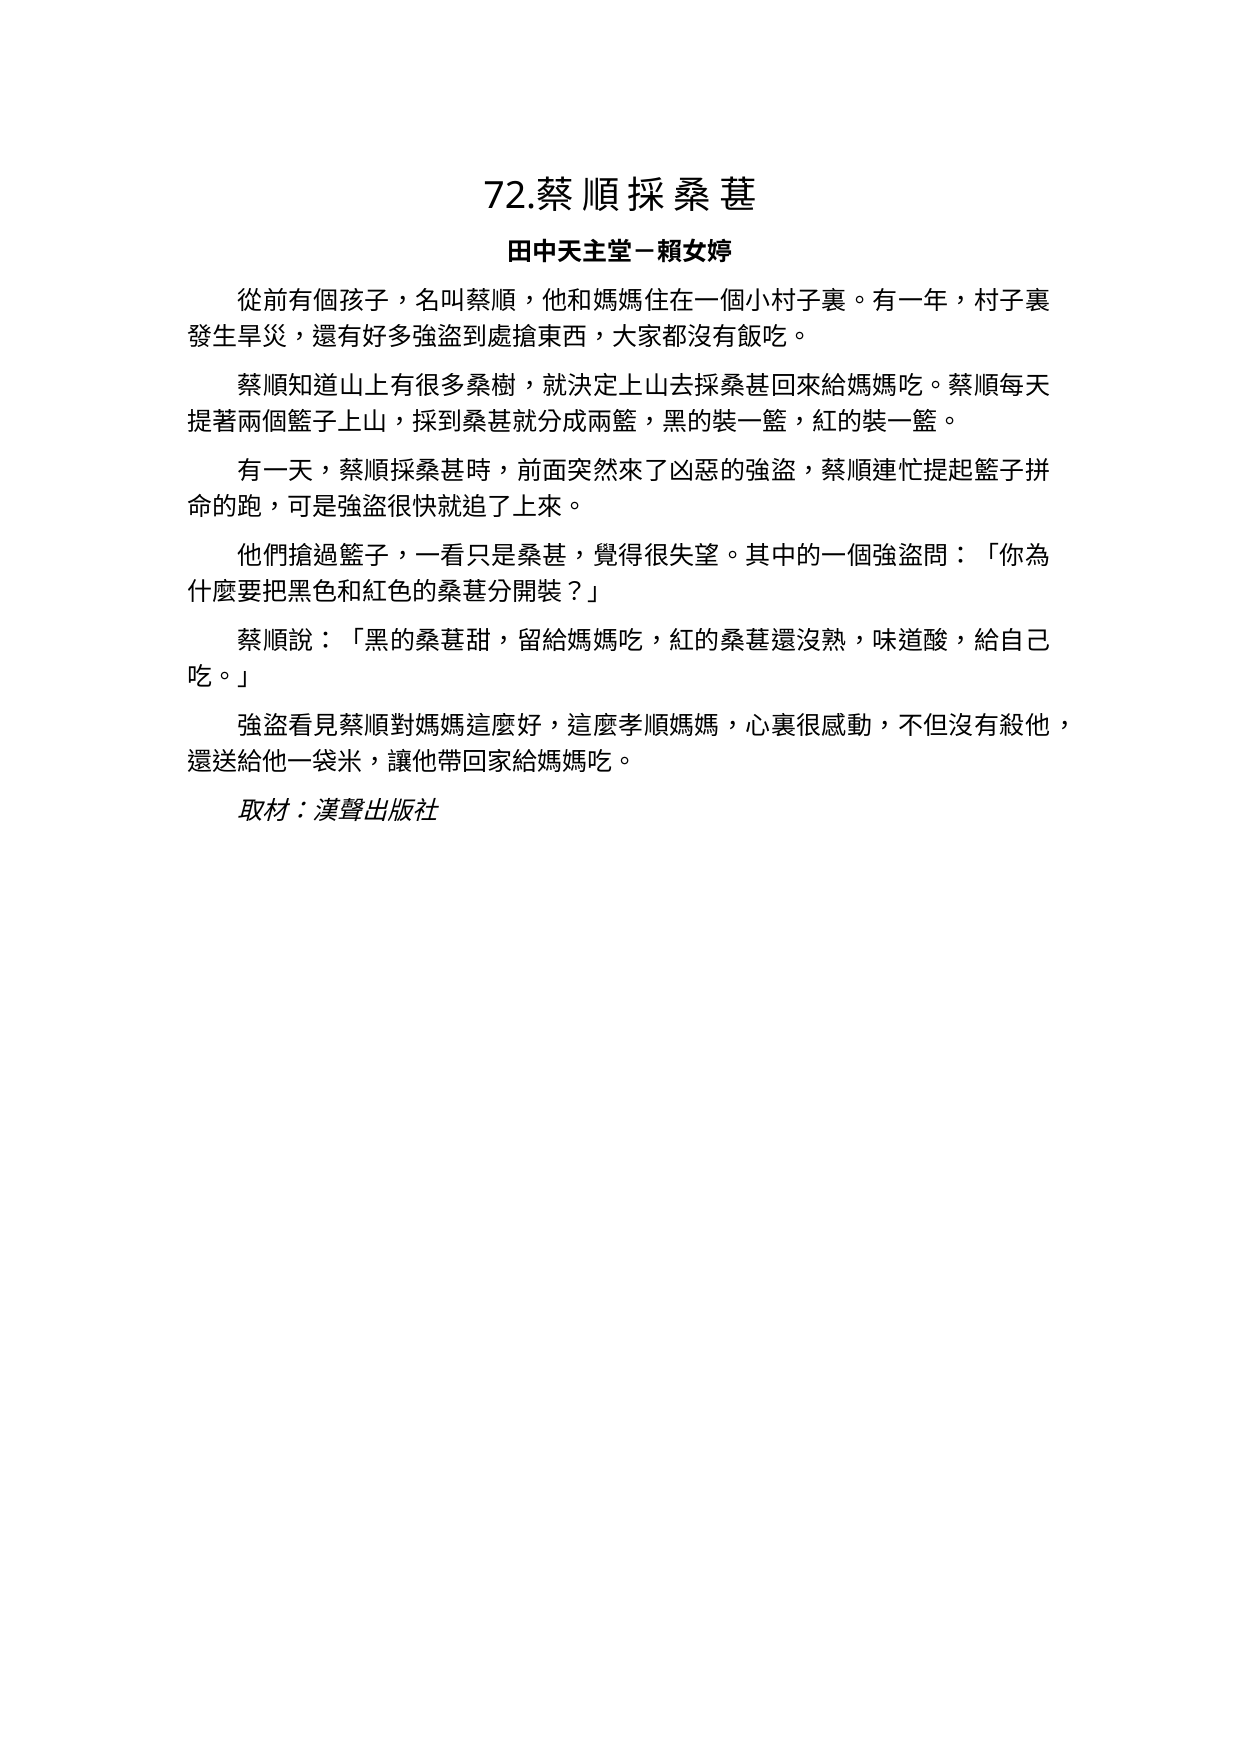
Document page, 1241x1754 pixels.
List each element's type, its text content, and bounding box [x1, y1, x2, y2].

text 田中天主堂－賴女婷 [187, 231, 1053, 268]
text 有一天，蔡順採桑甚時，前面突然來了凶惡的強盜，蔡順連忙提起籃子拼命的跑，可是強盜很快就追了上來。 [187, 450, 1053, 523]
text 他們搶過籃子，一看只是桑甚，覺得很失望。其中的一個強盜問：「你為什麼要把黑色和紅色的桑葚分開裝？」 [187, 535, 1053, 608]
text 蔡順知道山上有很多桑樹，就決定上山去採桑甚回來給媽媽吃。蔡順每天提著兩個籃子上山，採到桑甚就分成兩籃，黑的裝一籃，紅的裝一籃。 [187, 365, 1053, 438]
text 從前有個孩子，名叫蔡順，他和媽媽住在一個小村子裏。有一年，村子裏發生旱災，還有好多強盜到處搶東西，大家都沒有飯吃。 [187, 280, 1053, 353]
text 蔡順說：「黑的桑葚甜，留給媽媽吃，紅的桑葚還沒熟，味道酸，給自己吃。」 [187, 620, 1053, 693]
text 72.蔡 順 採 桑 葚 [187, 164, 1053, 219]
text 取材：漢聲出版社 [187, 790, 1053, 826]
text 強盜看見蔡順對媽媽這麼好，這麼孝順媽媽，心裏很感動，不但沒有殺他，還送給他一袋米，讓他帶回家給媽媽吃。 [187, 705, 1053, 778]
